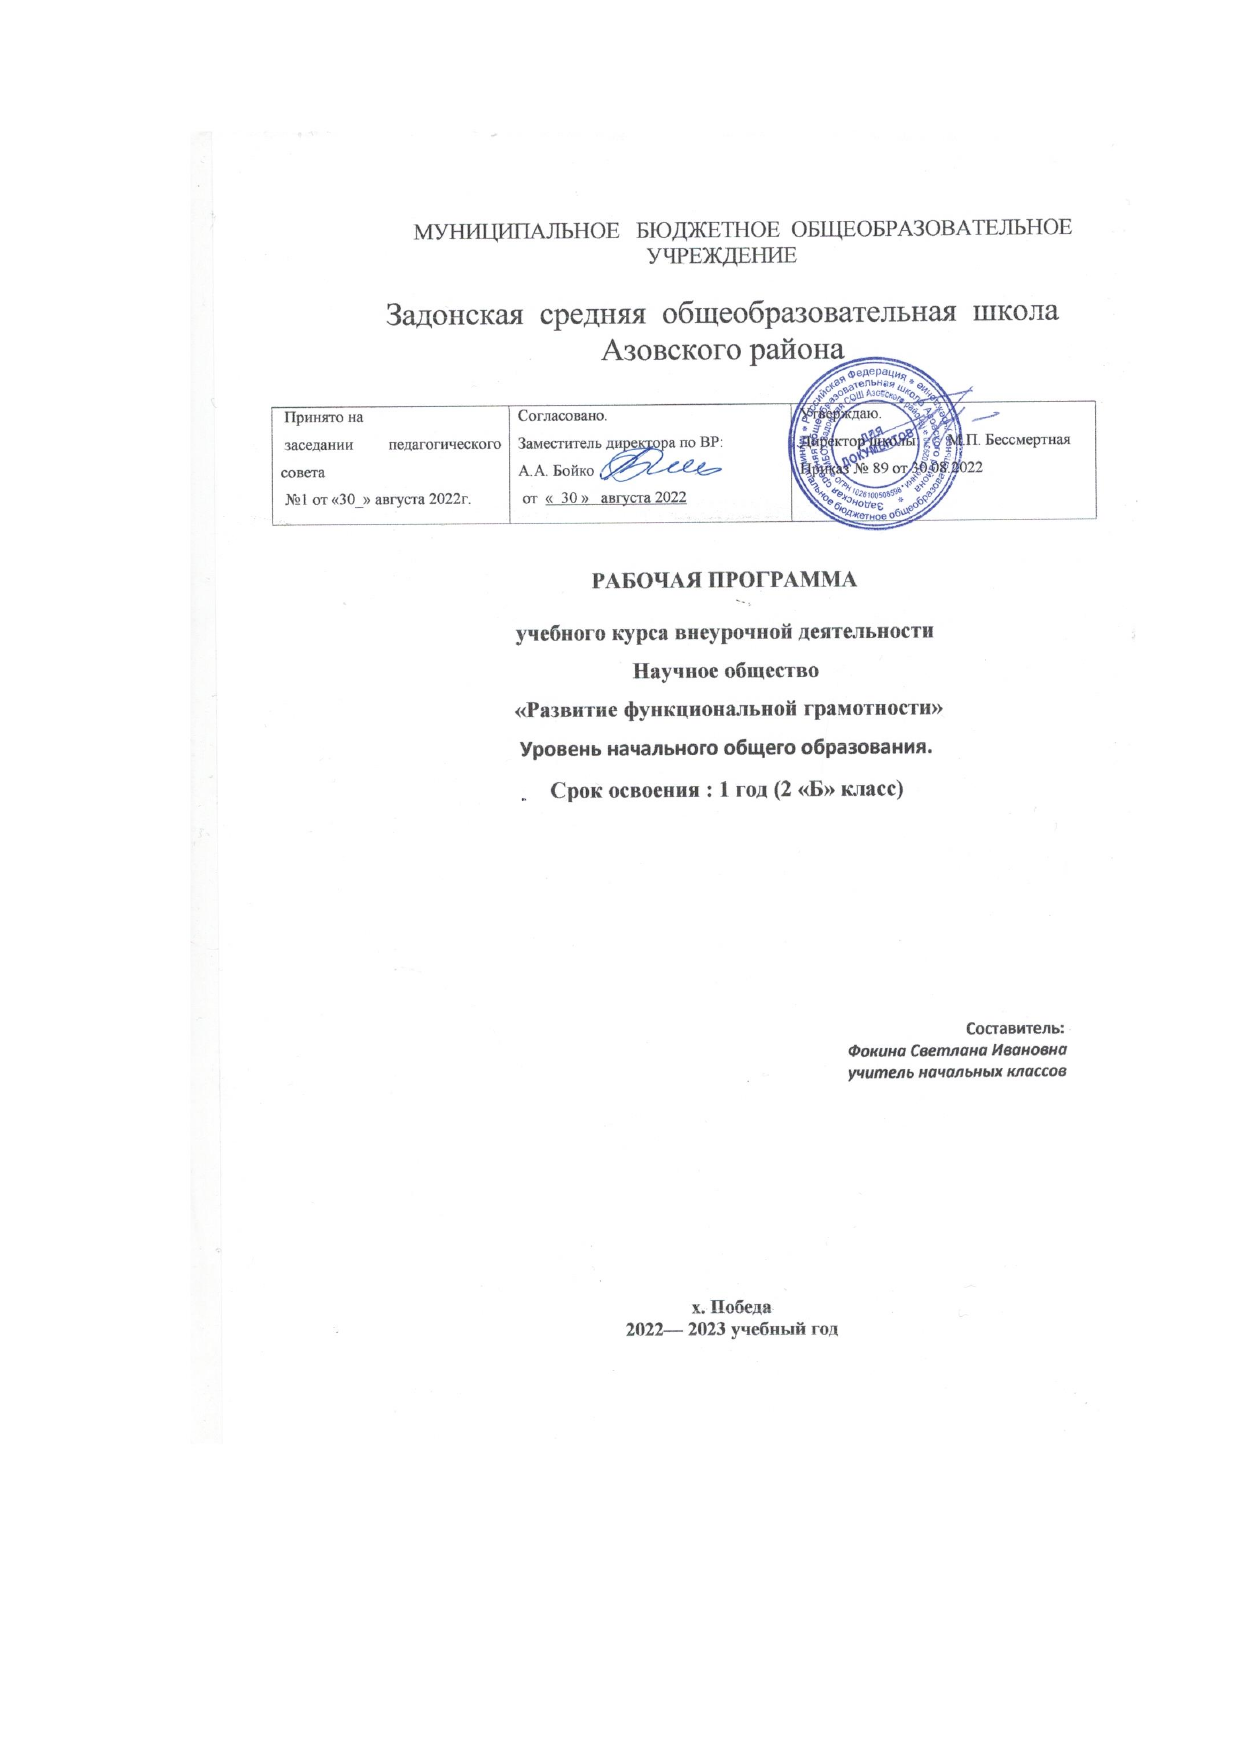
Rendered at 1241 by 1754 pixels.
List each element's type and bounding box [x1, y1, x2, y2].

picture [177, 118, 1152, 1458]
